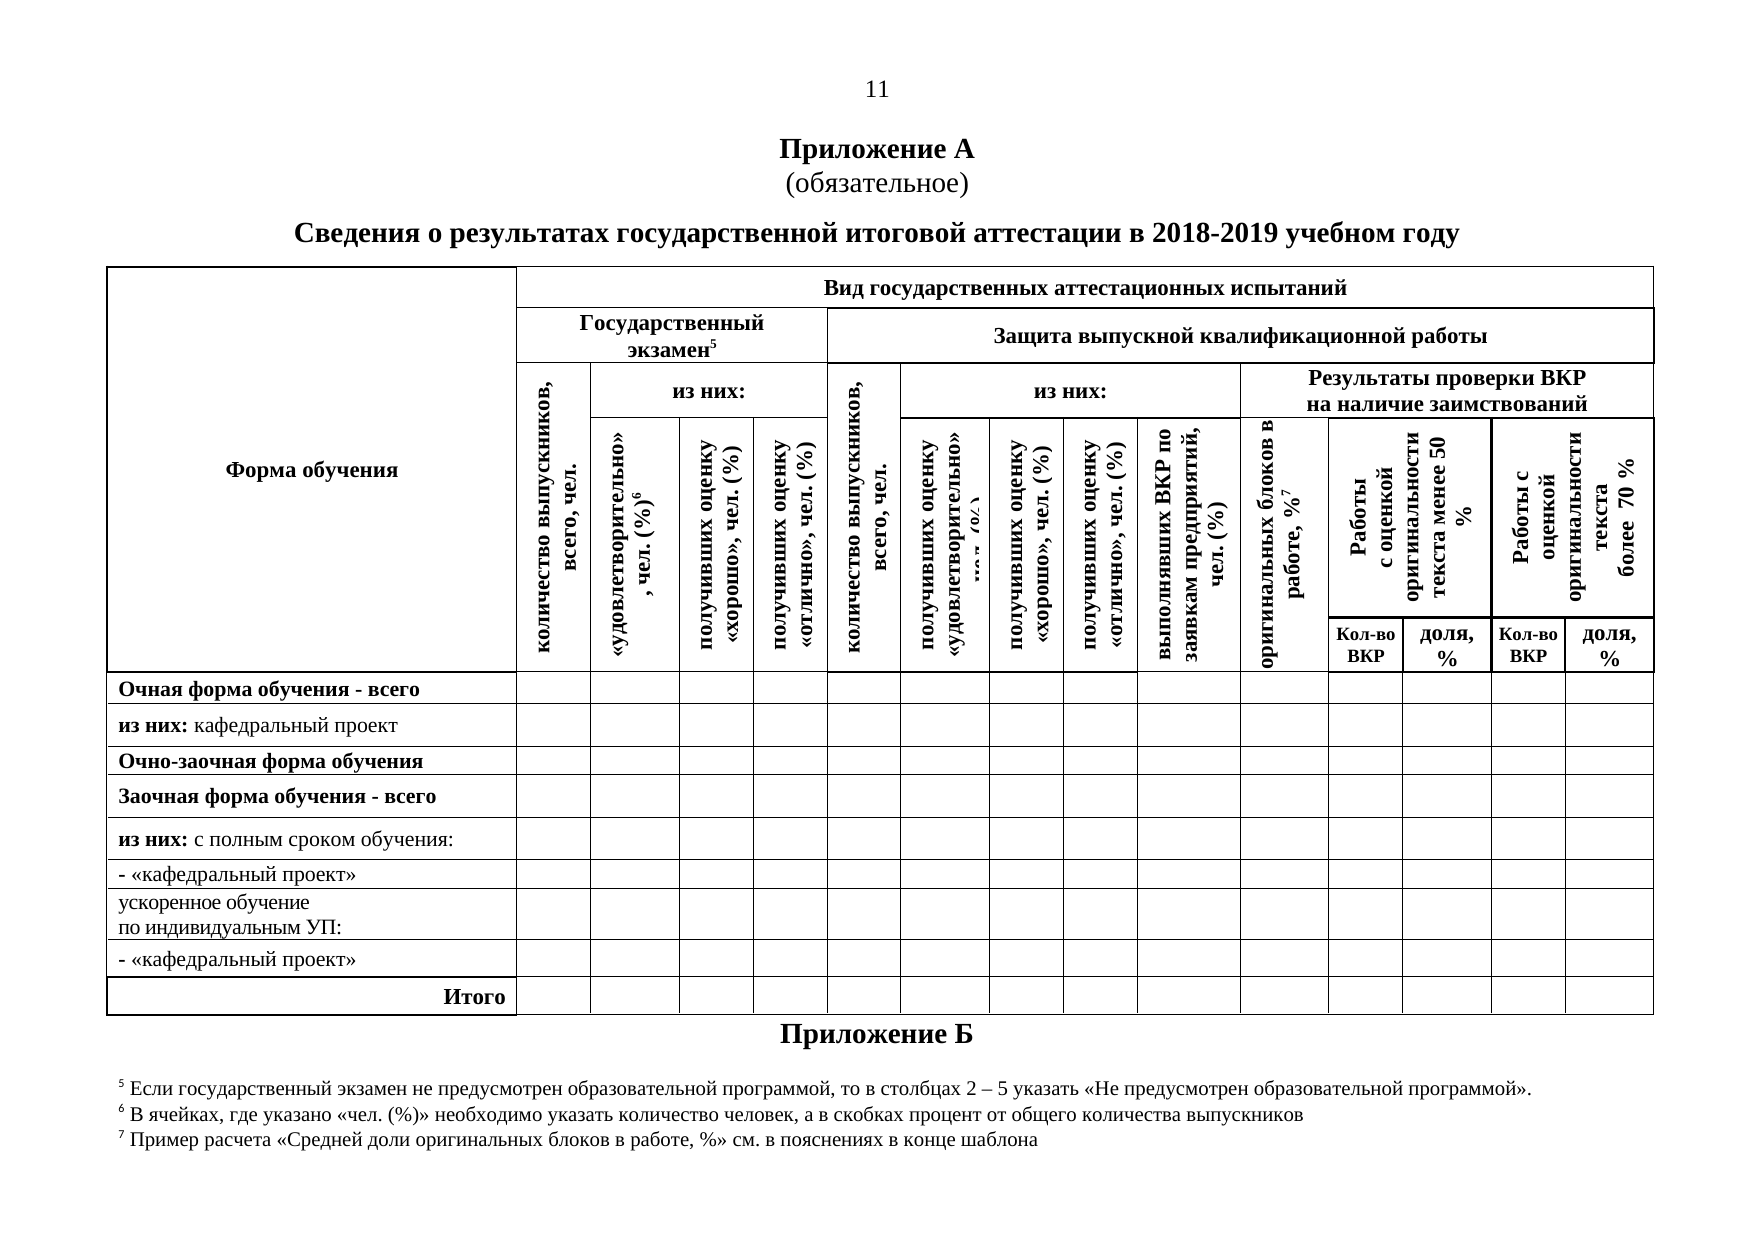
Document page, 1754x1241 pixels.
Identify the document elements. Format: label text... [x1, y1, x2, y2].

table_cell [1403, 704, 1491, 746]
table_cell [990, 940, 1063, 976]
table_cell [517, 860, 590, 888]
table_cell [901, 747, 989, 774]
table_cell из них: с полным сроком обучения: [107, 817, 516, 859]
table_cell [591, 977, 679, 1014]
table_cell [1403, 673, 1491, 703]
table_cell [1566, 818, 1653, 859]
table_cell [591, 747, 679, 774]
table_cell Кол-во ВКР [1329, 619, 1402, 671]
table_cell [1492, 818, 1565, 859]
table_cell [1566, 704, 1653, 746]
list Сведения о результатах государственной итоговой аттестации в 2018-2019 учебном году [130, 215, 1624, 249]
table_cell доля, % [1404, 619, 1490, 671]
table_cell ускоренное обучение по индивидуальным УП: [107, 888, 516, 939]
table_cell [1064, 673, 1137, 703]
table_cell [1138, 775, 1240, 817]
table_cell [1241, 889, 1328, 939]
table_cell Работы с оценкой оригинальности текста более 70 % [1493, 419, 1653, 616]
table_cell [1492, 673, 1565, 703]
list Приложение А [130, 131, 1624, 165]
table_cell [901, 889, 989, 939]
table_cell [591, 704, 679, 746]
table_cell [827, 977, 901, 1014]
table_cell Заочная форма обучения - всего [107, 774, 516, 817]
table_cell [1329, 860, 1402, 888]
table_cell Защита выпускной квалификационной работы [828, 309, 1653, 362]
table_cell выполнявших ВКР по заявкам предприятий, чел. (%) [1138, 419, 1240, 671]
table_cell [901, 977, 989, 1014]
table_cell [1064, 747, 1137, 774]
table_cell [990, 775, 1063, 817]
table_cell [517, 889, 590, 939]
table_cell получивших оценку «удовлетворительно», чел. (%) [591, 418, 679, 671]
table_cell [1241, 775, 1328, 817]
table_cell [1491, 977, 1565, 1014]
table_cell количество выпускников, всего, чел. [517, 363, 590, 671]
table_cell [680, 704, 753, 746]
table_cell [1492, 889, 1565, 939]
table_cell [1064, 940, 1137, 976]
table_cell [680, 940, 753, 976]
table_cell [1138, 818, 1240, 859]
table_cell [517, 704, 590, 746]
table_cell Очно-заочная форма обучения [107, 746, 516, 774]
table_cell [754, 940, 827, 976]
table_cell [1240, 977, 1329, 1014]
table_cell [1241, 747, 1328, 774]
table_cell [990, 818, 1063, 859]
table_cell [1138, 704, 1240, 746]
table_cell [1329, 775, 1402, 817]
table_cell [517, 747, 590, 774]
table_cell доля, % [1566, 619, 1653, 671]
table_cell [1403, 747, 1491, 774]
table_cell [1403, 977, 1491, 1014]
table_cell [901, 775, 989, 817]
table_cell [1566, 775, 1653, 817]
table_cell [1566, 940, 1653, 976]
table_cell - «кафедральный проект» [107, 859, 516, 888]
table_cell [1329, 818, 1402, 859]
table_cell Кол-во ВКР [1493, 619, 1564, 671]
table_cell [1137, 977, 1240, 1014]
list Приложение Б [130, 1016, 1624, 1049]
table_cell [828, 775, 900, 817]
table_cell [901, 818, 989, 859]
table_cell [753, 977, 827, 1014]
table_cell [1064, 818, 1137, 859]
table_cell [1403, 940, 1491, 976]
table_cell [1064, 704, 1137, 746]
table_cell из них: [591, 363, 827, 417]
table_cell [517, 818, 590, 859]
table_cell количество выпускников, всего, чел. [828, 364, 900, 671]
table_cell [754, 672, 827, 703]
table_cell [828, 673, 900, 703]
table_cell [1403, 860, 1491, 888]
table_cell [1329, 747, 1402, 774]
table_cell [680, 860, 753, 888]
table_cell [1492, 860, 1565, 888]
list (обязательное) [130, 165, 1624, 198]
table_cell [1403, 775, 1491, 817]
table_cell [1403, 818, 1491, 859]
table_cell [1138, 672, 1240, 703]
table_cell [591, 940, 679, 976]
table_cell [591, 775, 679, 817]
table_cell [1241, 940, 1328, 976]
table_cell [1241, 704, 1328, 746]
table_cell [679, 977, 753, 1014]
table_cell Результаты проверки ВКР на наличие заимствований [1241, 364, 1653, 417]
table_cell [591, 672, 679, 703]
table_cell [1492, 940, 1565, 976]
table_cell [828, 860, 900, 888]
table_cell [990, 747, 1063, 774]
table_cell [1241, 818, 1328, 859]
table_cell [517, 775, 590, 817]
table_cell Средняя доля оригинальных блоков в работе, % [1241, 418, 1328, 671]
table_cell [828, 940, 900, 976]
table_cell [1138, 940, 1240, 976]
table_cell [680, 818, 753, 859]
table_cell [680, 747, 753, 774]
table_cell [517, 977, 591, 1014]
table_cell Итого [108, 978, 516, 1014]
table_cell [517, 940, 590, 976]
table_cell [591, 818, 679, 859]
table_cell из них: кафедральный проект [107, 703, 516, 746]
table_cell [901, 673, 989, 703]
table_cell [754, 747, 827, 774]
table_cell [990, 889, 1063, 939]
table_cell получивших оценку «хорошо», чел. (%) [990, 419, 1063, 671]
table_cell [1063, 977, 1137, 1014]
table_cell [828, 747, 900, 774]
table_cell [990, 673, 1063, 703]
table_cell [754, 889, 827, 939]
table_cell [901, 860, 989, 888]
table_cell [754, 818, 827, 859]
table_cell получивших оценку «отлично», чел. (%) [1064, 419, 1137, 671]
table_cell [1492, 775, 1565, 817]
table_cell Работы с оценкой оригинальности текста менее 50 % [1329, 419, 1490, 616]
table_cell [1329, 889, 1402, 939]
table_cell [990, 860, 1063, 888]
table_cell [989, 977, 1063, 1014]
table_cell [1492, 747, 1565, 774]
table_cell - «кафедральный проект» [107, 939, 516, 976]
table_cell [1565, 977, 1653, 1014]
table_cell [1566, 860, 1653, 888]
table_header Форма обучения [108, 268, 516, 671]
table_cell получивших оценку «хорошо», чел. (%) [680, 418, 753, 671]
table_cell [591, 860, 679, 888]
table_cell [1492, 704, 1565, 746]
table_header Вид государственных аттестационных испытаний [517, 267, 1653, 307]
table_cell [754, 775, 827, 817]
table_cell [828, 704, 900, 746]
table_cell [1329, 704, 1402, 746]
table_cell Государственный экзамен [517, 308, 827, 362]
table_cell [1241, 860, 1328, 888]
table_cell [754, 860, 827, 888]
table_cell [1241, 672, 1328, 703]
table_cell получивших оценку «отлично», чел. (%) [754, 418, 827, 671]
table_cell [680, 775, 753, 817]
table_cell [591, 889, 679, 939]
table_cell [990, 704, 1063, 746]
table_cell [828, 889, 900, 939]
table_cell [1329, 673, 1402, 703]
table_cell [1329, 977, 1403, 1014]
table_cell [901, 940, 989, 976]
table_cell [1566, 747, 1653, 774]
table_cell [1138, 747, 1240, 774]
table_cell [680, 672, 753, 703]
table_cell [1064, 775, 1137, 817]
table_cell [754, 704, 827, 746]
table_cell [828, 818, 900, 859]
table_cell [1064, 860, 1137, 888]
table_cell [1138, 860, 1240, 888]
table_cell [1329, 940, 1402, 976]
table_cell [517, 672, 590, 703]
table_cell [1403, 889, 1491, 939]
table_cell Очная форма обучения - всего [107, 673, 516, 703]
table_cell [1064, 889, 1137, 939]
table_cell [1138, 889, 1240, 939]
table_cell [1566, 673, 1653, 703]
table_cell из них: [901, 364, 1240, 417]
table_cell [901, 704, 989, 746]
table_cell [1566, 889, 1653, 939]
table_cell получивших оценку «удовлетворительно», чел. (%) [901, 419, 989, 671]
table_cell [680, 889, 753, 939]
